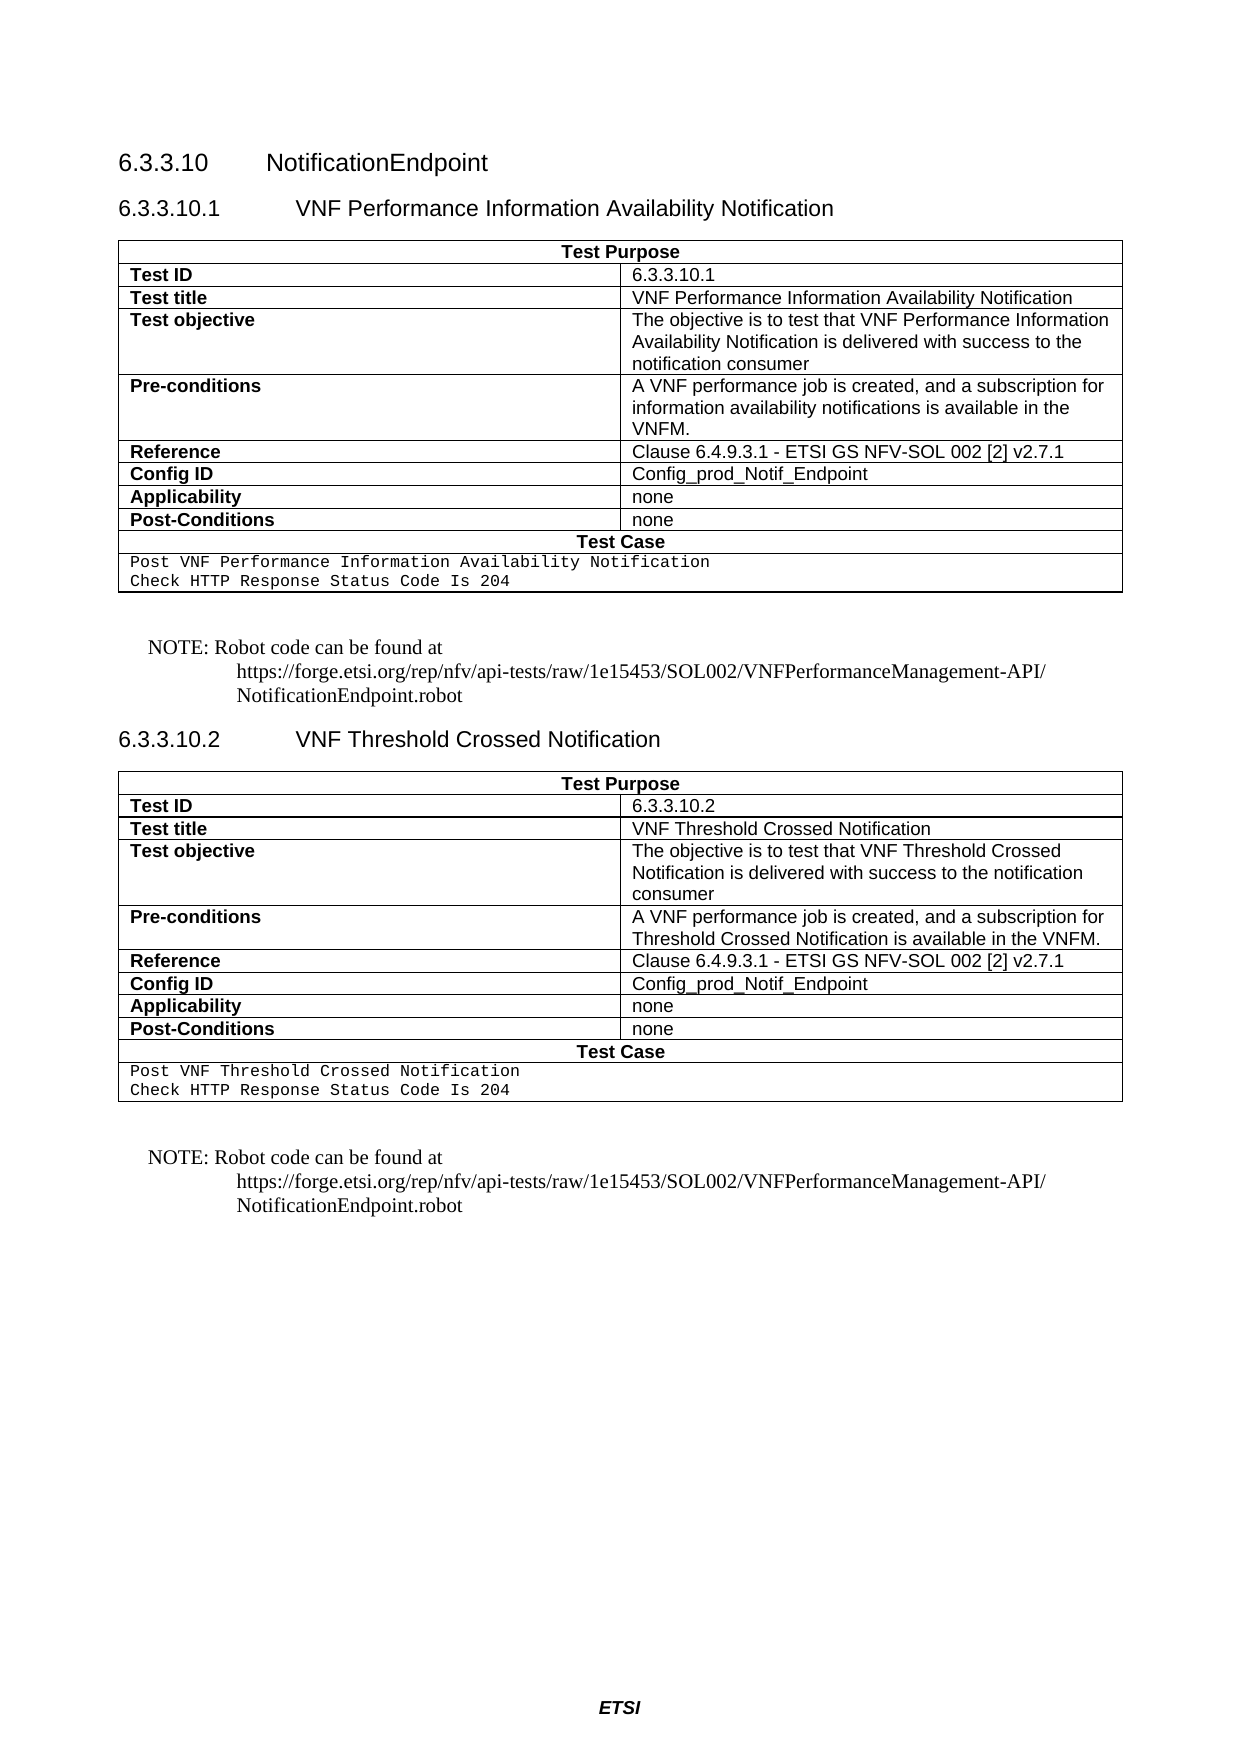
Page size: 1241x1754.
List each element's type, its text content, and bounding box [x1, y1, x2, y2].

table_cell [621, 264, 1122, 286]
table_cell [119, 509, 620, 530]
subtitle 6.3.3.10.2 VNF Threshold Crossed Notification [118, 726, 1122, 752]
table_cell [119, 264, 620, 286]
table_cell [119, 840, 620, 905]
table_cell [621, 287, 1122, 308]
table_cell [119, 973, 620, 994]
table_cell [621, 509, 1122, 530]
text NOTE: Robot code can be found at https://forge.etsi.org/rep/nfv/api-tests/raw/1e15453/SOL002/VNFPerformanceManagement-API/NotificationEndpoint.robot [148, 635, 1122, 707]
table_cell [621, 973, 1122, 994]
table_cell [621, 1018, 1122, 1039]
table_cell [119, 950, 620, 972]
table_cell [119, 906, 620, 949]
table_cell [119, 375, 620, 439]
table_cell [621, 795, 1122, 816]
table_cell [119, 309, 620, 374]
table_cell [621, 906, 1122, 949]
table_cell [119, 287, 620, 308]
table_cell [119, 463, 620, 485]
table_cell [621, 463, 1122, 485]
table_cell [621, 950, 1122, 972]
subtitle 6.3.3.10 NotificationEndpoint [118, 148, 1122, 176]
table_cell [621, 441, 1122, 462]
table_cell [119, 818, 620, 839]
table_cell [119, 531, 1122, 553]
text NOTE: Robot code can be found at https://forge.etsi.org/rep/nfv/api-tests/raw/1e15453/SOL002/VNFPerformanceManagement-API/NotificationEndpoint.robot [148, 1144, 1122, 1217]
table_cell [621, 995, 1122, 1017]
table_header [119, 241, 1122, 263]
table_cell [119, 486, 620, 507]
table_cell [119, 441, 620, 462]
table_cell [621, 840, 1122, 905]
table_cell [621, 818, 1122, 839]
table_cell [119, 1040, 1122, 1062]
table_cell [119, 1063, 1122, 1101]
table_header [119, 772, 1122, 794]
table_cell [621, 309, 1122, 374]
subtitle 6.3.3.10.1 VNF Performance Information Availability Notification [118, 195, 1122, 222]
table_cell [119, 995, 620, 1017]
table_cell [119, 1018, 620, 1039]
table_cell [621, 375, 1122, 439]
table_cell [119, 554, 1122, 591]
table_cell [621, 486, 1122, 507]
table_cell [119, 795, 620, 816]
